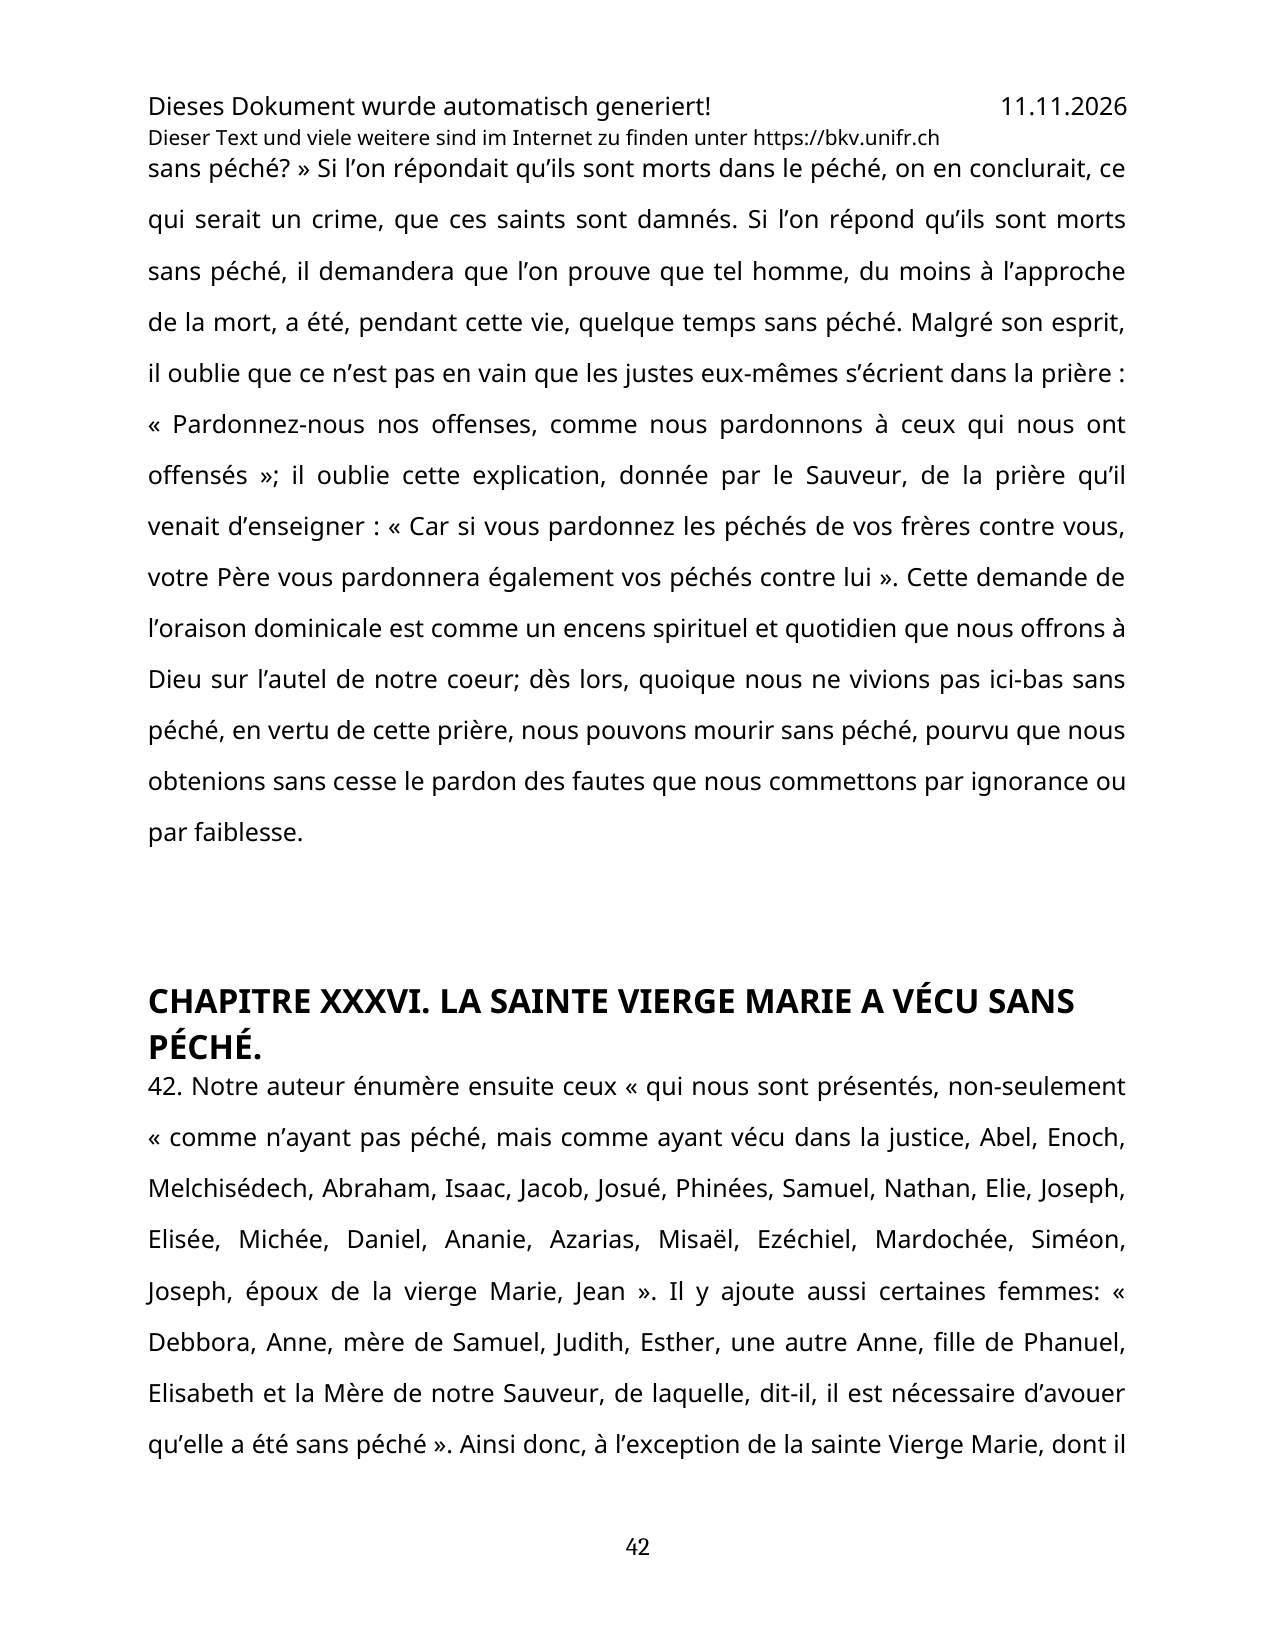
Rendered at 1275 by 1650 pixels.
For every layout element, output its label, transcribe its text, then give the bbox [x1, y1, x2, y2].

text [148, 1069, 1127, 1460]
subtitle CHAPITRE XXXVI. LA SAINTE VIERGE MARIE A VÉCU SANS PÉCHÉ. [148, 978, 1127, 1069]
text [148, 151, 1127, 849]
